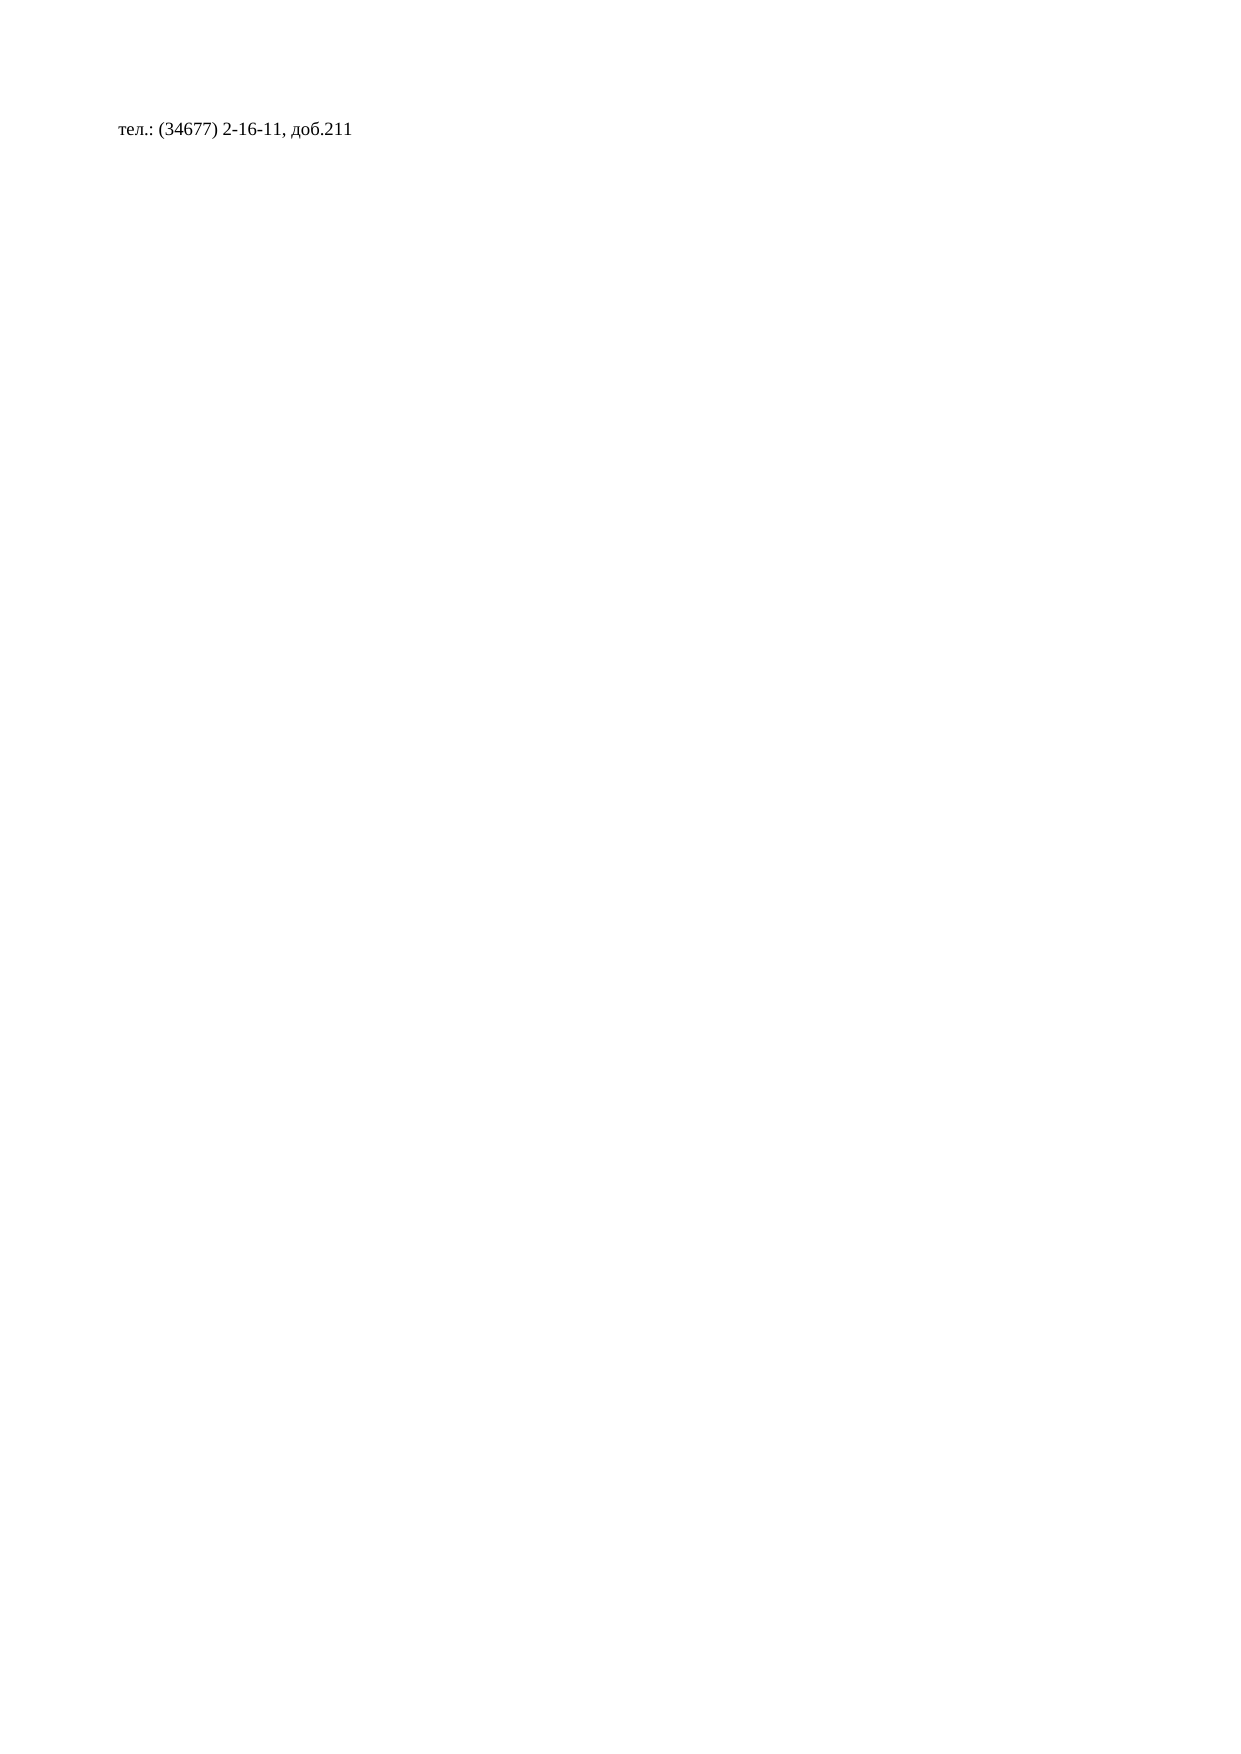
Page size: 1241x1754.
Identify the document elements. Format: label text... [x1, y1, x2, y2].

text тел.: (34677) 2-16-11, доб.211 [118, 118, 1122, 140]
